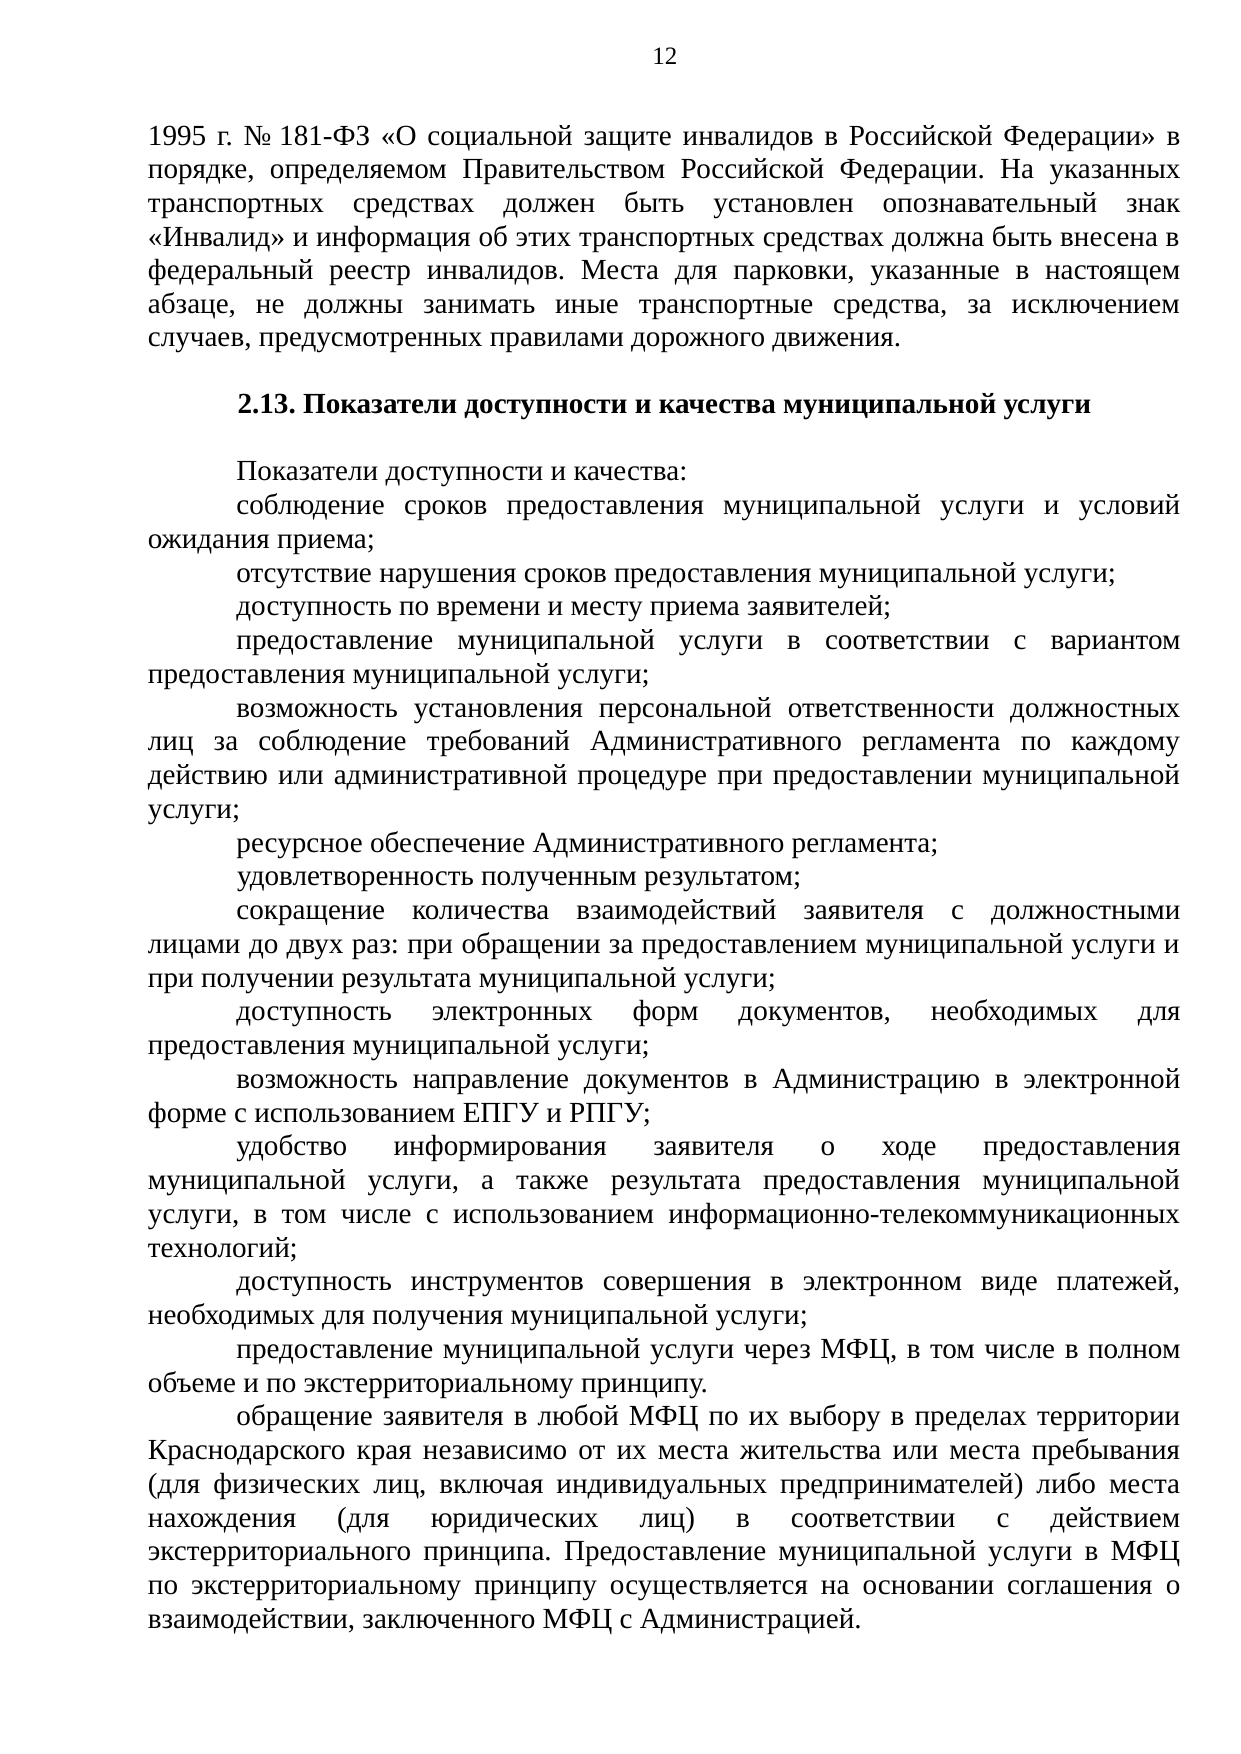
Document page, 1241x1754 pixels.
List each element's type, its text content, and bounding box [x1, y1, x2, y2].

text обращение заявителя в любой МФЦ по их выбору в пределах территории Краснодарского края независимо от их места жительства или места пребывания (для физических лиц, включая индивидуальных предпринимателей) либо места нахождения (для юридических лиц) в соответствии с действием экстерриториального принципа. Предоставление муниципальной услуги в МФЦ по экстерриториальному принципу осуществляется на основании соглашения о взаимодействии, заключенного МФЦ с Администрацией. [148, 1399, 1181, 1635]
text сокращение количества взаимодействий заявителя с должностными лицами до двух раз: при обращении за предоставлением муниципальной услуги и при получении результата муниципальной услуги; [148, 892, 1181, 994]
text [148, 118, 1181, 353]
text Показатели доступности и качества: [148, 454, 1181, 487]
text доступность по времени и месту приема заявителей; [148, 589, 1181, 622]
text удовлетворенность полученным результатом; [148, 859, 1181, 892]
text удобство информирования заявителя о ходе предоставления муниципальной услуги, а также результата предоставления муниципальной услуги, в том числе с использованием информационно-телекоммуникационных технологий; [148, 1129, 1181, 1264]
text отсутствие нарушения сроков предоставления муниципальной услуги; [148, 555, 1181, 589]
text ресурсное обеспечение Административного регламента; [148, 825, 1181, 859]
text предоставление муниципальной услуги в соответствии с вариантом предоставления муниципальной услуги; [148, 622, 1181, 690]
text соблюдение сроков предоставления муниципальной услуги и условий ожидания приема; [148, 487, 1181, 555]
text доступность инструментов совершения в электронном виде платежей, необходимых для получения муниципальной услуги; [148, 1264, 1181, 1331]
text 2.13. Показатели доступности и качества муниципальной услуги [148, 386, 1181, 420]
text предоставление муниципальной услуги через МФЦ, в том числе в полном объеме и по экстерриториальному принципу. [148, 1331, 1181, 1399]
text доступность электронных форм документов, необходимых для предоставления муниципальной услуги; [148, 994, 1181, 1061]
text возможность установления персональной ответственности должностных лиц за соблюдение требований Административного регламента по каждому действию или административной процедуре при предоставлении муниципальной услуги; [148, 690, 1181, 825]
text возможность направление документов в Администрацию в электронной форме с использованием ЕПГУ и РПГУ; [148, 1061, 1181, 1129]
